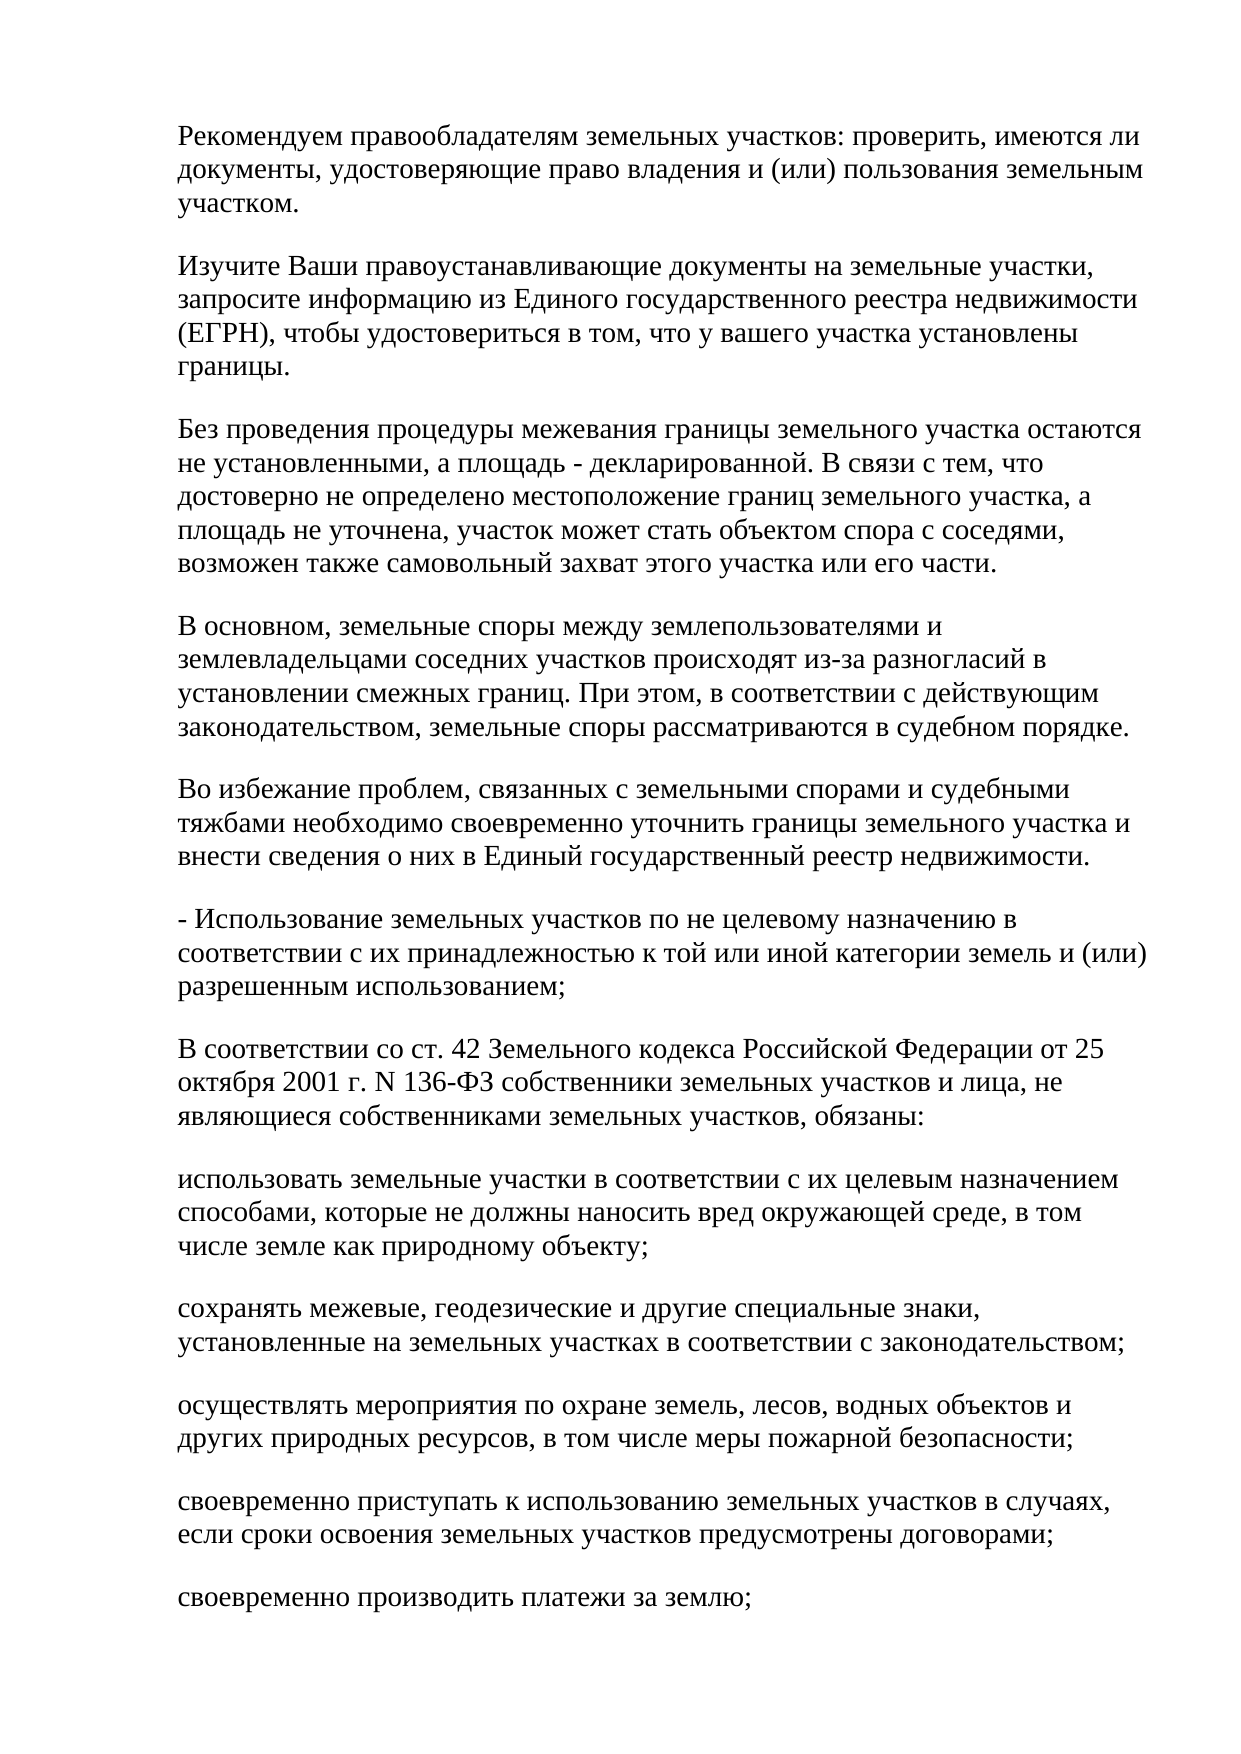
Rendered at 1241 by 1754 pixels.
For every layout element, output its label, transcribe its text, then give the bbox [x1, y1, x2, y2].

text Без проведения процедуры межевания границы земельного участка остаются не установленными, а площадь - декларированной. В связи с тем, что достоверно не определено местоположение границ земельного участка, а площадь не уточнена, участок может стать объектом спора с соседями, возможен также самовольный захват этого участка или его части. [177, 411, 1152, 579]
text В соответствии со ст. 42 Земельного кодекса Российской Федерации от 25 октября 2001 г. N 136-ФЗ собственники земельных участков и лица, не являющиеся собственниками земельных участков, обязаны: [177, 1031, 1152, 1132]
text Изучите Ваши правоустанавливающие документы на земельные участки, запросите информацию из Единого государственного реестра недвижимости (ЕГРН), чтобы удостовериться в том, что у вашего участка установлены границы. [177, 248, 1152, 382]
text осуществлять мероприятия по охране земель, лесов, водных объектов и других природных ресурсов, в том числе меры пожарной безопасности; [177, 1387, 1152, 1454]
text использовать земельные участки в соответствии с их целевым назначением способами, которые не должны наносить вред окружающей среде, в том числе земле как природному объекту; [177, 1161, 1152, 1261]
text своевременно производить платежи за землю; [177, 1579, 1152, 1613]
text своевременно приступать к использованию земельных участков в случаях, если сроки освоения земельных участков предусмотрены договорами; [177, 1483, 1152, 1550]
text - Использование земельных участков по не целевому назначению в соответствии с их принадлежностью к той или иной категории земель и (или) разрешенным использованием; [177, 901, 1152, 1002]
text Во избежание проблем, связанных с земельными спорами и судебными тяжбами необходимо своевременно уточнить границы земельного участка и внести сведения о них в Единый государственный реестр недвижимости. [177, 771, 1152, 872]
text сохранять межевые, геодезические и другие специальные знаки, установленные на земельных участках в соответствии с законодательством; [177, 1291, 1152, 1358]
text В основном, земельные споры между землепользователями и землевладельцами соседних участков происходят из-за разногласий в установлении смежных границ. При этом, в соответствии с действующим законодательством, земельные споры рассматриваются в судебном порядке. [177, 608, 1152, 742]
text Рекомендуем правообладателям земельных участков: проверить, имеются ли документы, удостоверяющие право владения и (или) пользования земельным участком. [177, 118, 1152, 219]
